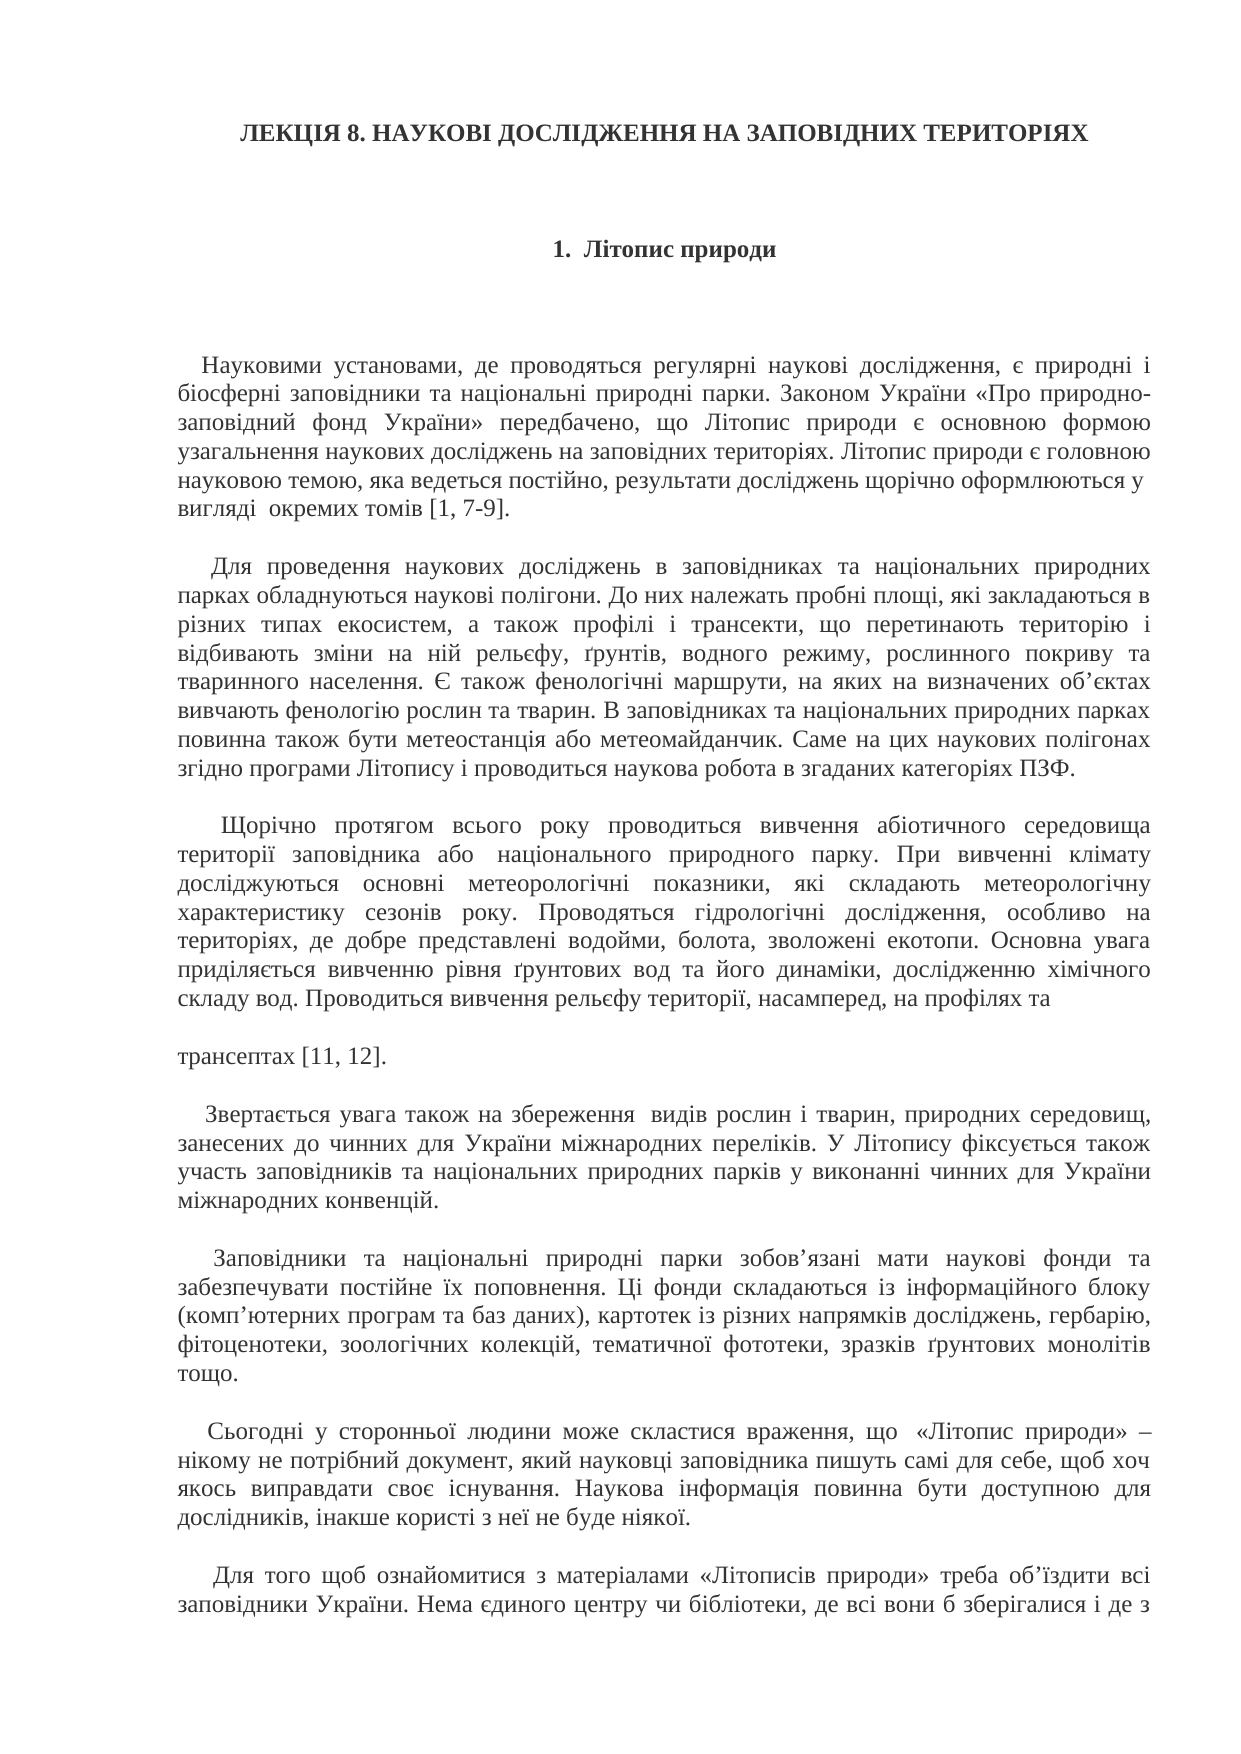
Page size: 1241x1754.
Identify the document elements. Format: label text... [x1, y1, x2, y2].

text Щорічно протягом всього року проводиться вивчення абіотичного середовища території заповідника або національного природного парку. При вивченні клімату досліджуються основні метеорологічні показники, які складають метеорологічну характеристику сезонів року. Проводяться гідрологічні дослідження, особливо на територіях, де добре представлені водойми, болота, зволожені екотопи. Основна увага приділяється вивченню рівня ґрунтових вод та його динаміки, дослідженню хімічного складу вод. Проводиться вивчення рельєфу території, насамперед, на профілях та [177, 811, 1152, 1012]
text Сьогодні у сторонньої людини може скластися враження, що «Літопис природи» – нікому не потрібний документ, який науковці заповідника пишуть самі для себе, щоб хоч якось виправдати своє існування. Наукова інформація повинна бути доступною для дослідників, інакше користі з неї не буде ніякої. [177, 1416, 1152, 1531]
text 1. Літопис природи [177, 234, 1152, 263]
text Для проведення наукових досліджень в заповідниках та національних природних парках обладнуються наукові полігони. До них належать пробні площі, які закладаються в різних типах екосистем, а також профілі і трансекти, що перетинають територію і відбивають зміни на ній рельєфу, ґрунтів, водного режиму, рослинного покриву та тваринного населення. Є також фенологічні маршрути, на яких на визначених об’єктах вивчають фенологію рослин та тварин. В заповідниках та національних природних парках повинна також бути метеостанція або метеомайданчик. Саме на цих наукових полігонах згідно програми Літопису і проводиться наукова робота в згаданих категоріях ПЗФ. [177, 551, 1152, 781]
text Заповідники та національні природні парки зобов’язані мати наукові фонди та забезпечувати постійне їх поповнення. Ці фонди складаються із інформаційного блоку (комп’ютерних програм та баз даних), картотек із різних напрямків досліджень, гербарію, фітоценотеки, зоологічних колекцій, тематичної фототеки, зразків ґрунтових монолітів тощо. [177, 1243, 1152, 1387]
text трансептах [11, 12]. [177, 1041, 1152, 1070]
text ЛЕКЦІЯ 8. НАУКОВІ ДОСЛІДЖЕННЯ НА ЗАПОВІДНИХ ТЕРИТОРІЯХ [177, 118, 1152, 147]
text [177, 1560, 1152, 1618]
text Звертається увага також на збереження видів рослин і тварин, природних середовищ, занесених до чинних для України міжнародних переліків. У Літопису фіксується також участь заповідників та національних природних парків у виконанні чинних для України міжнародних конвенцій. [177, 1099, 1152, 1214]
text Науковими установами, де проводяться регулярні наукові дослідження, є природні і біосферні заповідники та національні природні парки. Законом України «Про природно-заповідний фонд України» передбачено, що Літопис природи є основною формою узагальнення наукових досліджень на заповідних територіях. Літопис природи є головною науковою темою, яка ведеться постійно, результати досліджень щорічно оформлюються у вигляді окремих томів [1, 7-9]. [177, 350, 1152, 522]
